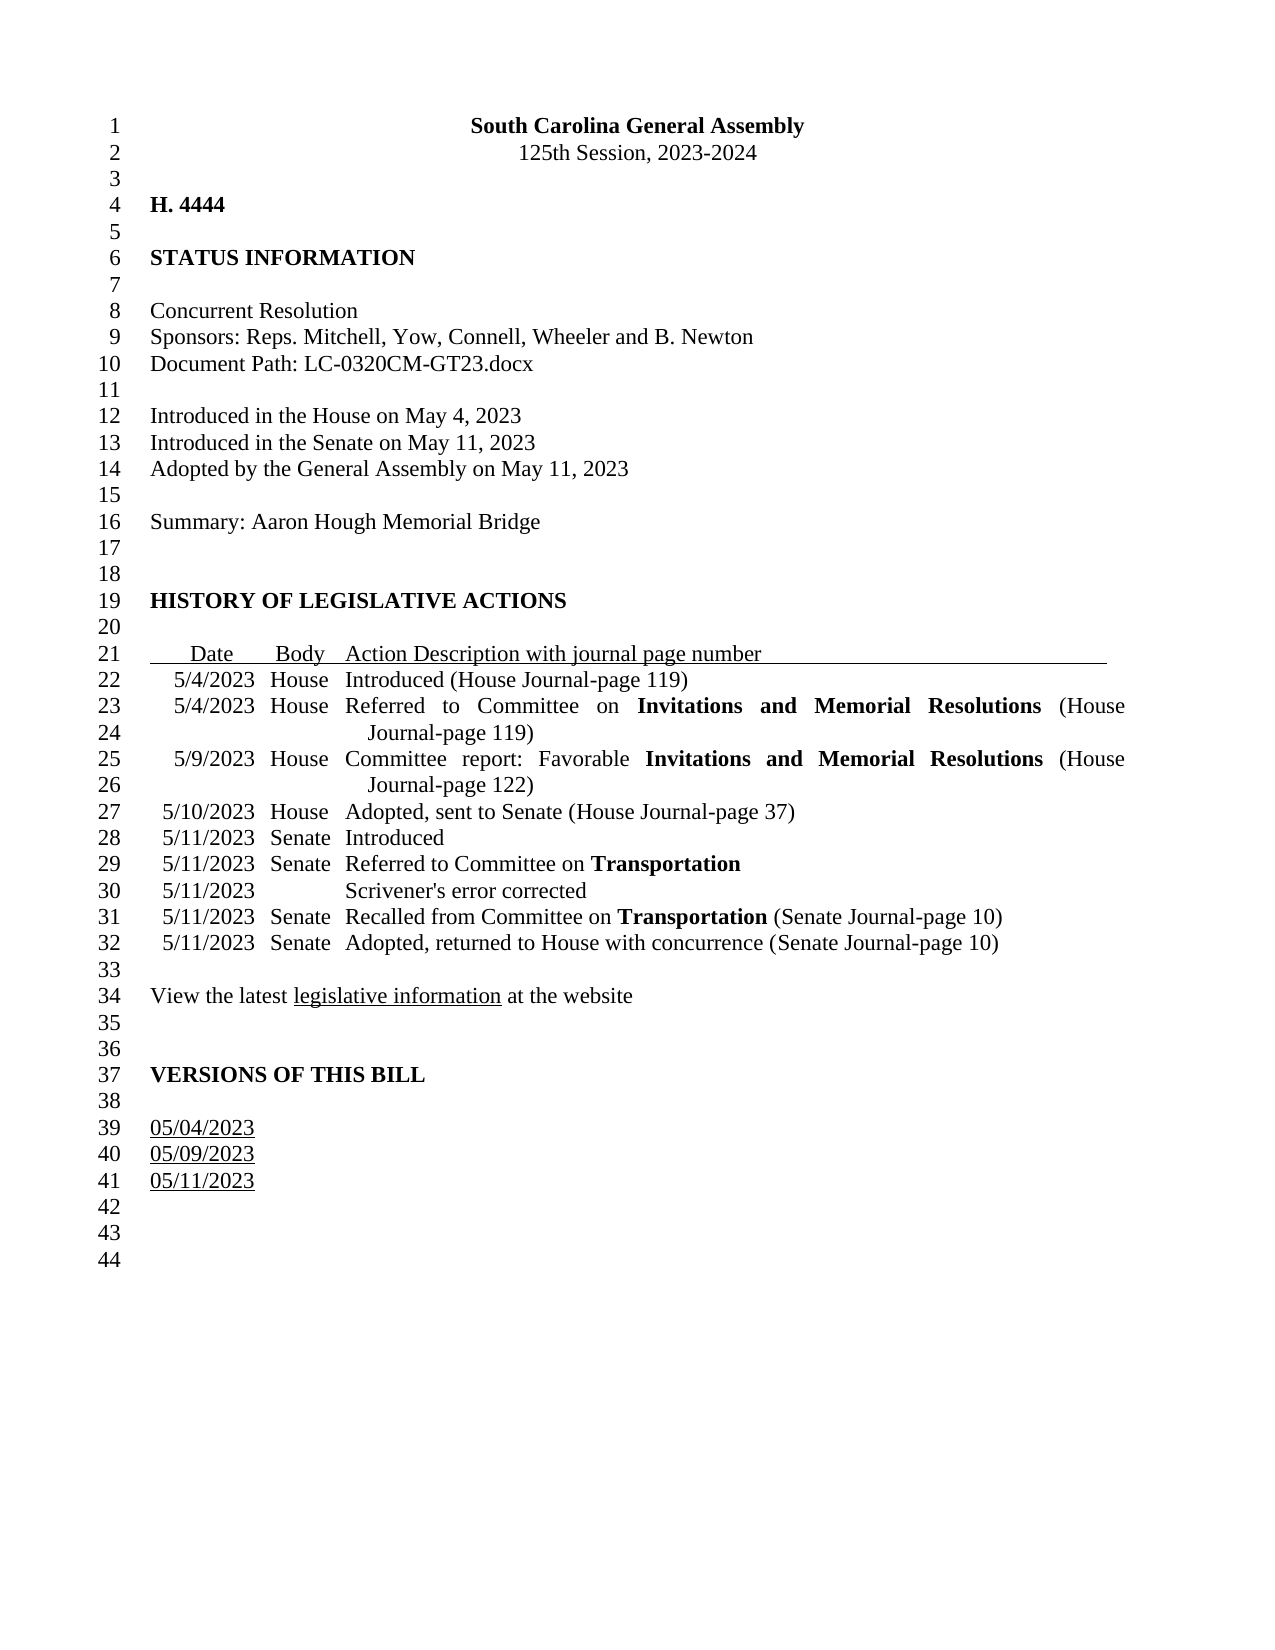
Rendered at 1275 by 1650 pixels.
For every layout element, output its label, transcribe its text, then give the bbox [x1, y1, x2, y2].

text Introduced in the Senate on May 11, 2023 [150, 429, 1125, 455]
text Adopted by the General Assembly on May 11, 2023 [150, 455, 1125, 481]
text 05/11/2023 [150, 1167, 1125, 1193]
text 5/11/2023 Senate Recalled from Committee on Transportation (Senate Journal-page 10) [150, 903, 1125, 929]
text Summary: Aaron Hough Memorial Bridge [150, 508, 1125, 534]
text HISTORY OF LEGISLATIVE ACTIONS [150, 587, 1125, 613]
text 5/9/2023 House Committee report: Favorable Invitations and Memorial Resolutions (House Journal-page 122) [150, 745, 1125, 798]
text 5/4/2023 House Referred to Committee on Invitations and Memorial Resolutions (House Journal-page 119) [150, 692, 1125, 745]
text 5/4/2023 House Introduced (House Journal-page 119) [150, 666, 1125, 692]
text View the latest legislative information at the website [150, 982, 1125, 1008]
text VERSIONS OF THIS BILL [150, 1061, 1125, 1088]
text Concurrent Resolution [150, 297, 1125, 323]
text Introduced in the House on May 4, 2023 [150, 402, 1125, 429]
text 5/10/2023 House Adopted, sent to Senate (House Journal-page 37) [150, 798, 1125, 824]
text South Carolina General Assembly [150, 112, 1125, 139]
text 5/11/2023 Senate Referred to Committee on Transportation [150, 850, 1125, 877]
text 5/11/2023 Scrivener's error corrected [150, 877, 1125, 903]
text 125th Session, 2023-2024 [150, 139, 1125, 165]
text Document Path: LC-0320CM-GT23.docx [150, 350, 1125, 376]
text 5/11/2023 Senate Adopted, returned to House with concurrence (Senate Journal-page 10) [150, 929, 1125, 956]
text 5/11/2023 Senate Introduced [150, 824, 1125, 850]
text 05/09/2023 [150, 1140, 1125, 1167]
text Date Body Action Description with journal page number [150, 639, 1125, 666]
text Sponsors: Reps. Mitchell, Yow, Connell, Wheeler and B. Newton [150, 323, 1125, 350]
text 05/04/2023 [150, 1114, 1125, 1140]
text STATUS INFORMATION [150, 244, 1125, 271]
text H. 4444 [150, 192, 1125, 218]
